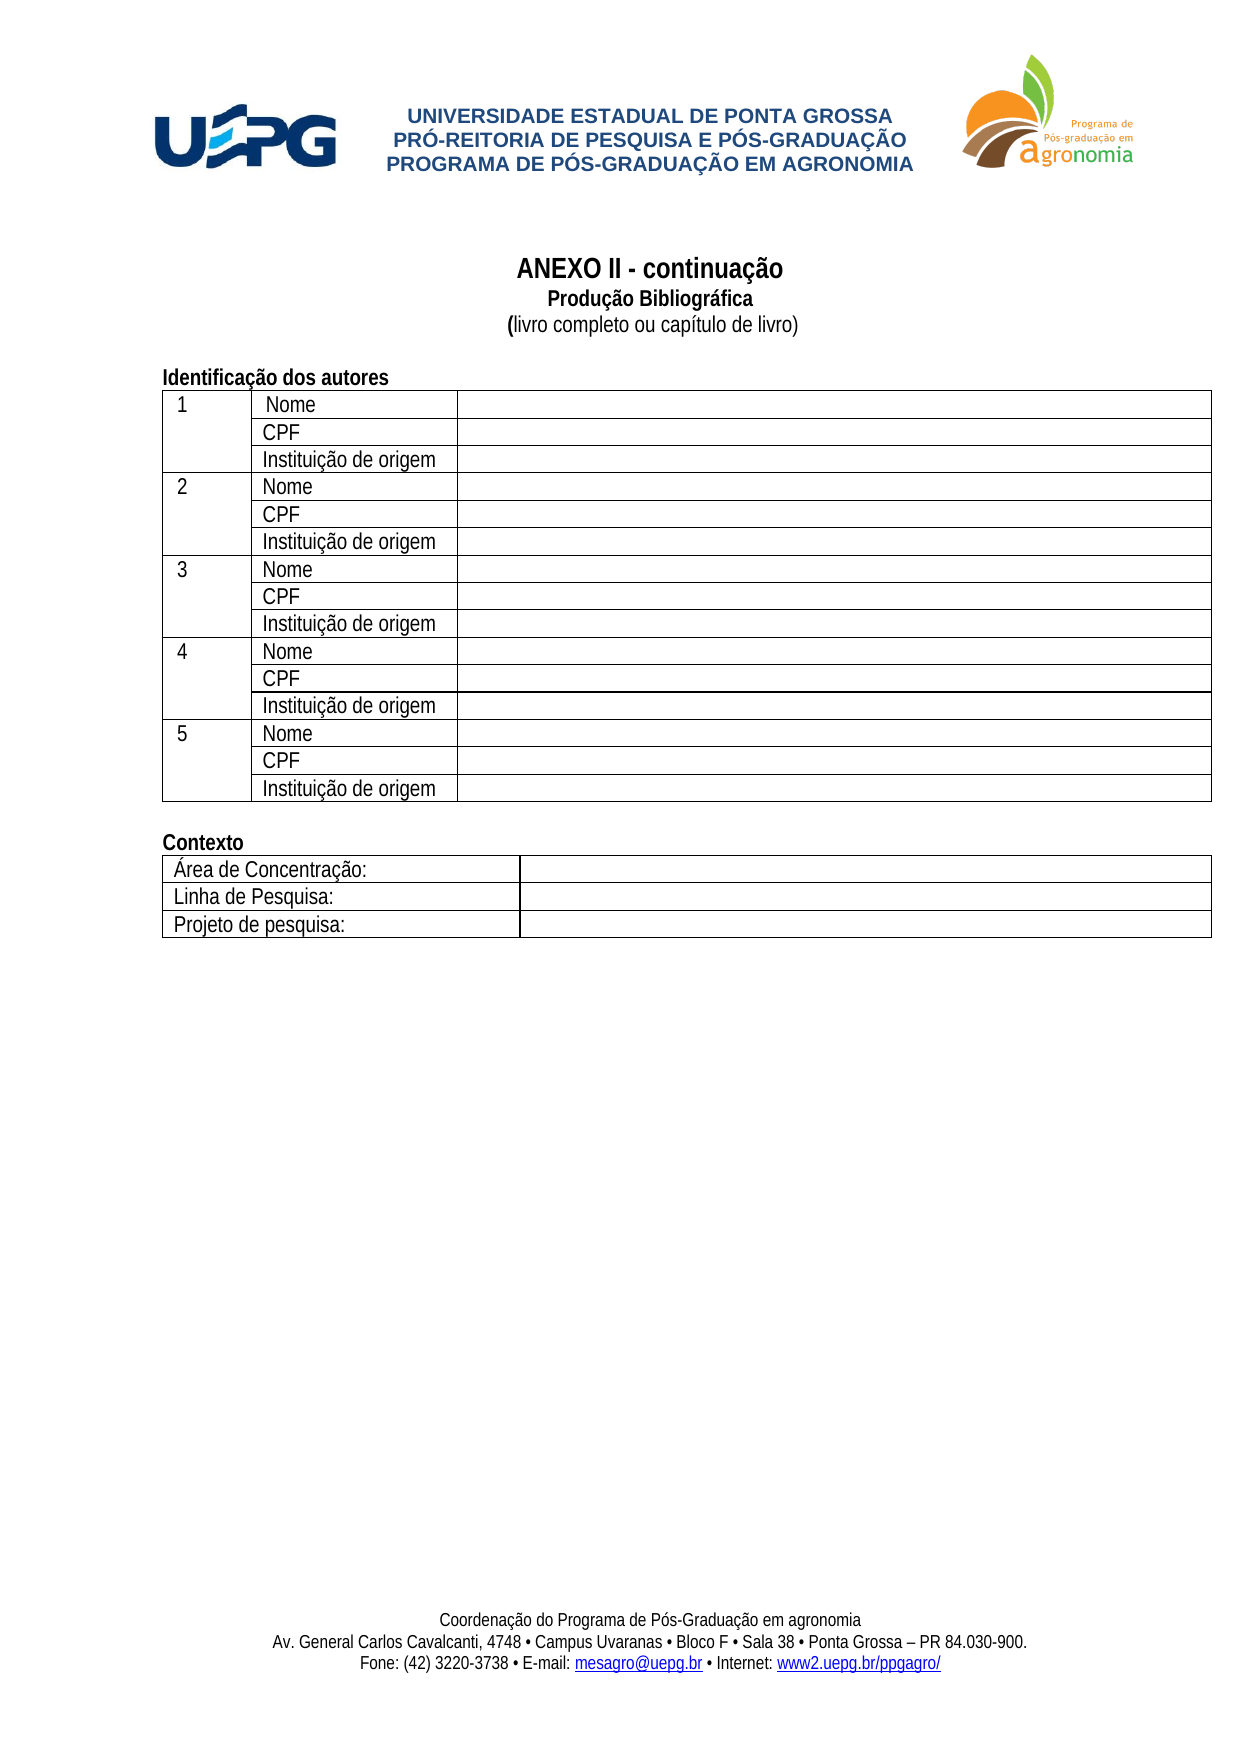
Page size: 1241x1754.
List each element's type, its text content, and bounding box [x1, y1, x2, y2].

text ANEXO II - continuação [162, 251, 1138, 285]
table_cell [458, 583, 1211, 609]
table_cell Instituição de origem [252, 610, 457, 637]
table_cell [458, 556, 1211, 582]
table_cell CPF [252, 501, 457, 527]
table_cell [458, 419, 1211, 445]
table_cell [458, 775, 1211, 801]
table_cell Nome [252, 556, 457, 582]
picture [148, 96, 343, 179]
table_cell [521, 911, 1211, 937]
table_cell Nome [252, 473, 457, 500]
table_cell 2 [163, 473, 251, 554]
table_cell [458, 720, 1211, 746]
table_cell [458, 501, 1211, 527]
table_cell 4 [163, 638, 251, 719]
table_cell [458, 446, 1211, 472]
table_cell Instituição de origem [252, 775, 457, 801]
table_cell CPF [252, 747, 457, 774]
table_header 1 [163, 391, 251, 472]
table_cell CPF [252, 583, 457, 609]
table_cell [458, 665, 1211, 691]
text Contexto [162, 828, 1138, 855]
table_header Área de Concentração: [163, 856, 519, 882]
table_cell [458, 693, 1211, 719]
table_cell [458, 747, 1211, 774]
table_cell Nome [252, 720, 457, 746]
table_cell 5 [163, 720, 251, 801]
table_cell Nome [252, 638, 457, 664]
table_cell Projeto de pesquisa: [163, 911, 519, 937]
table_cell [458, 638, 1211, 664]
picture [960, 52, 1134, 170]
table_cell [458, 473, 1211, 500]
text (livro completo ou capítulo de livro) [162, 311, 1138, 337]
table_cell [458, 528, 1211, 554]
table_header Nome [252, 391, 457, 417]
table_cell 3 [163, 556, 251, 637]
table_cell Instituição de origem [252, 693, 457, 719]
table_header [521, 856, 1211, 882]
table_cell Instituição de origem [252, 528, 457, 554]
table_header [458, 391, 1211, 417]
table_cell [521, 883, 1211, 909]
table_cell [458, 610, 1211, 637]
table_cell CPF [252, 419, 457, 445]
table_cell CPF [252, 665, 457, 691]
text Produção Bibliográfica [162, 285, 1138, 311]
table_cell Instituição de origem [252, 446, 457, 472]
text Identificação dos autores [162, 364, 1138, 390]
table_cell Linha de Pesquisa: [163, 883, 519, 909]
